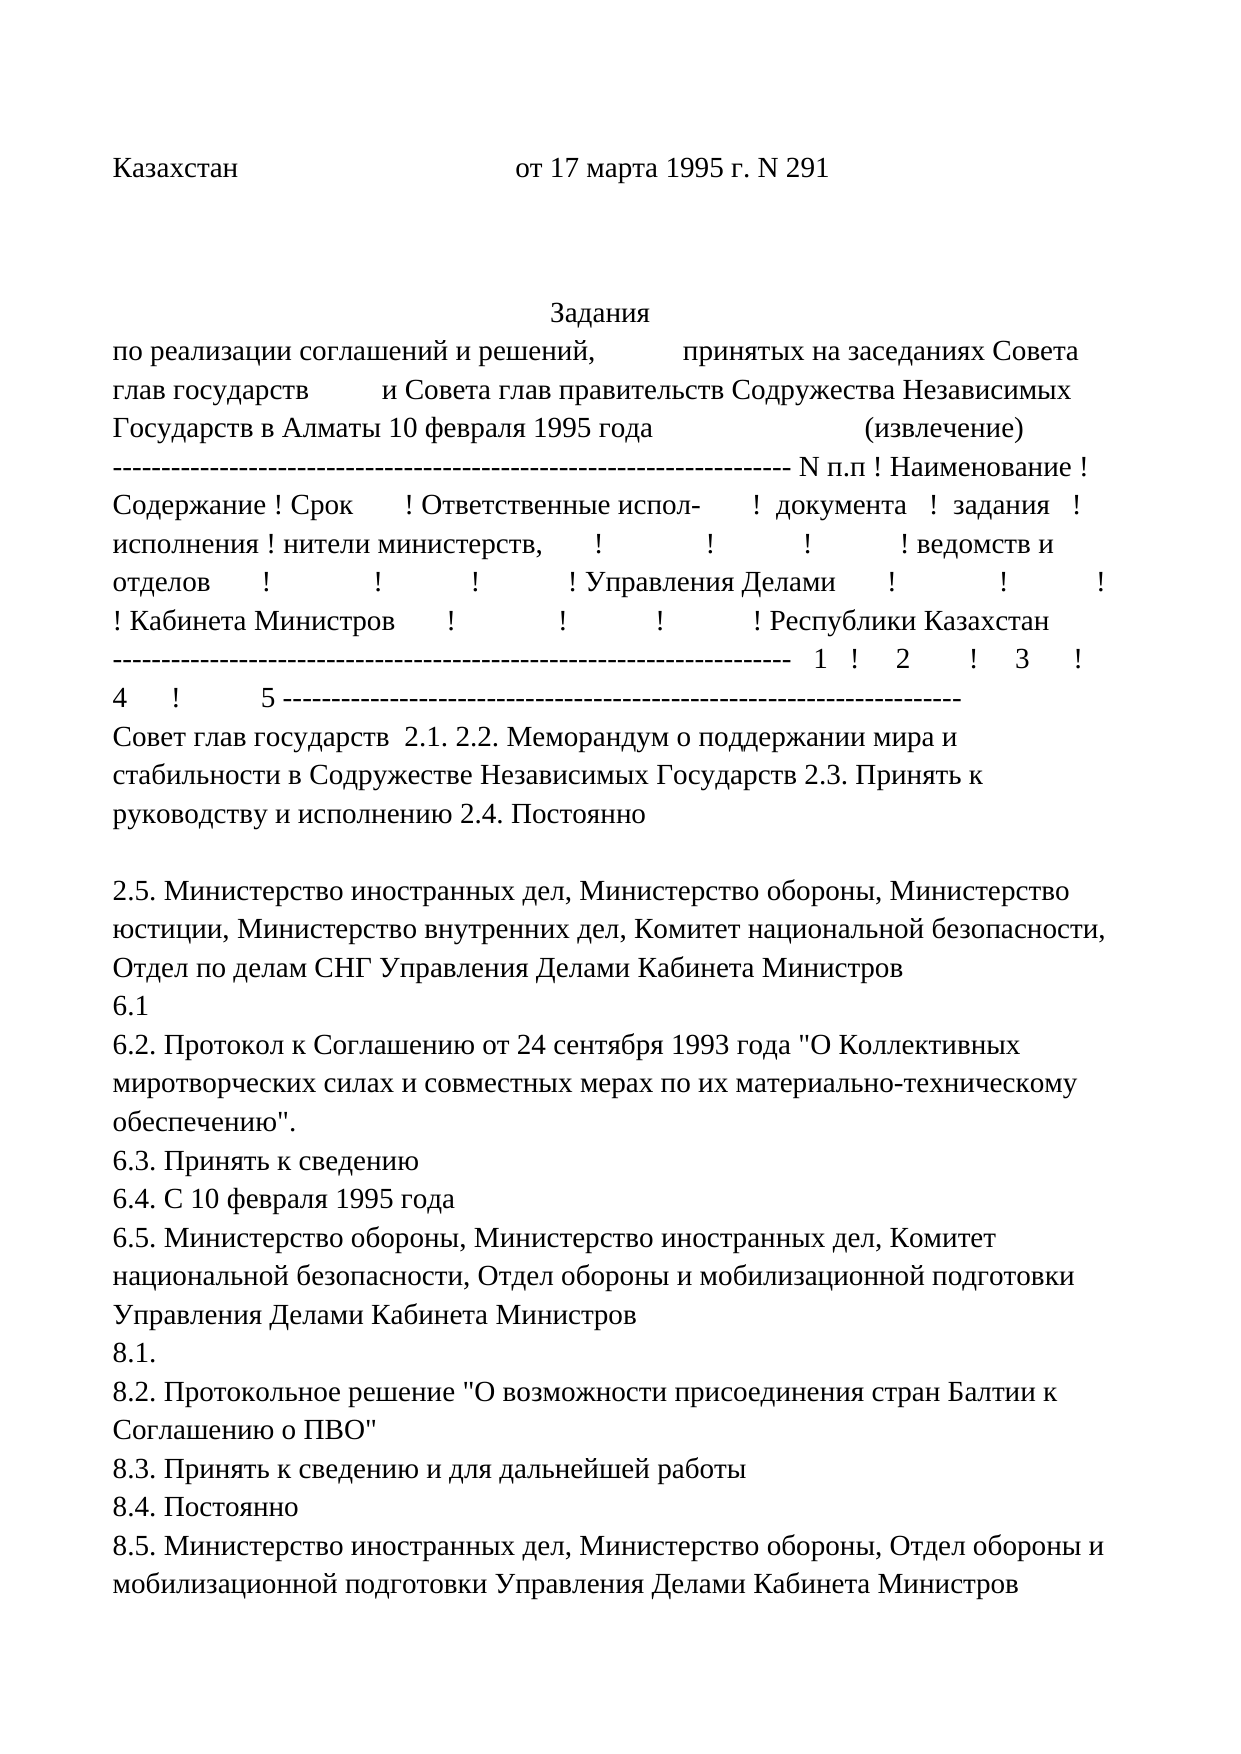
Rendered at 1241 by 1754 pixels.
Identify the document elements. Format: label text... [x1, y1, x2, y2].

text по реализации соглашений и решений, принятых на заседаниях Совета глав государств и Совета глав правительств Содружества Независимых Государств в Алматы 10 февраля 1995 года (извлечение) ---------------------------------------------------------------------- N п.п ! Наименование ! Содержание ! Срок ! Ответственные испол- ! документа ! задания ! исполнения ! нители министерств, ! ! ! ! ведомств и отделов ! ! ! ! Управления Делами ! ! ! ! Кабинета Министров ! ! ! ! Республики Казахстан ---------------------------------------------------------------------- 1 ! 2 ! 3 ! 4 ! 5 ---------------------------------------------------------------------- Совет глав государств 2.1. 2.2. Меморандум о поддержании мира и стабильности в Содружестве Независимых Государств 2.3. Принять к руководству и исполнению 2.4. Постоянно [112, 333, 1128, 829]
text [112, 150, 1128, 214]
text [112, 834, 1128, 1600]
text Задания [112, 218, 1128, 328]
